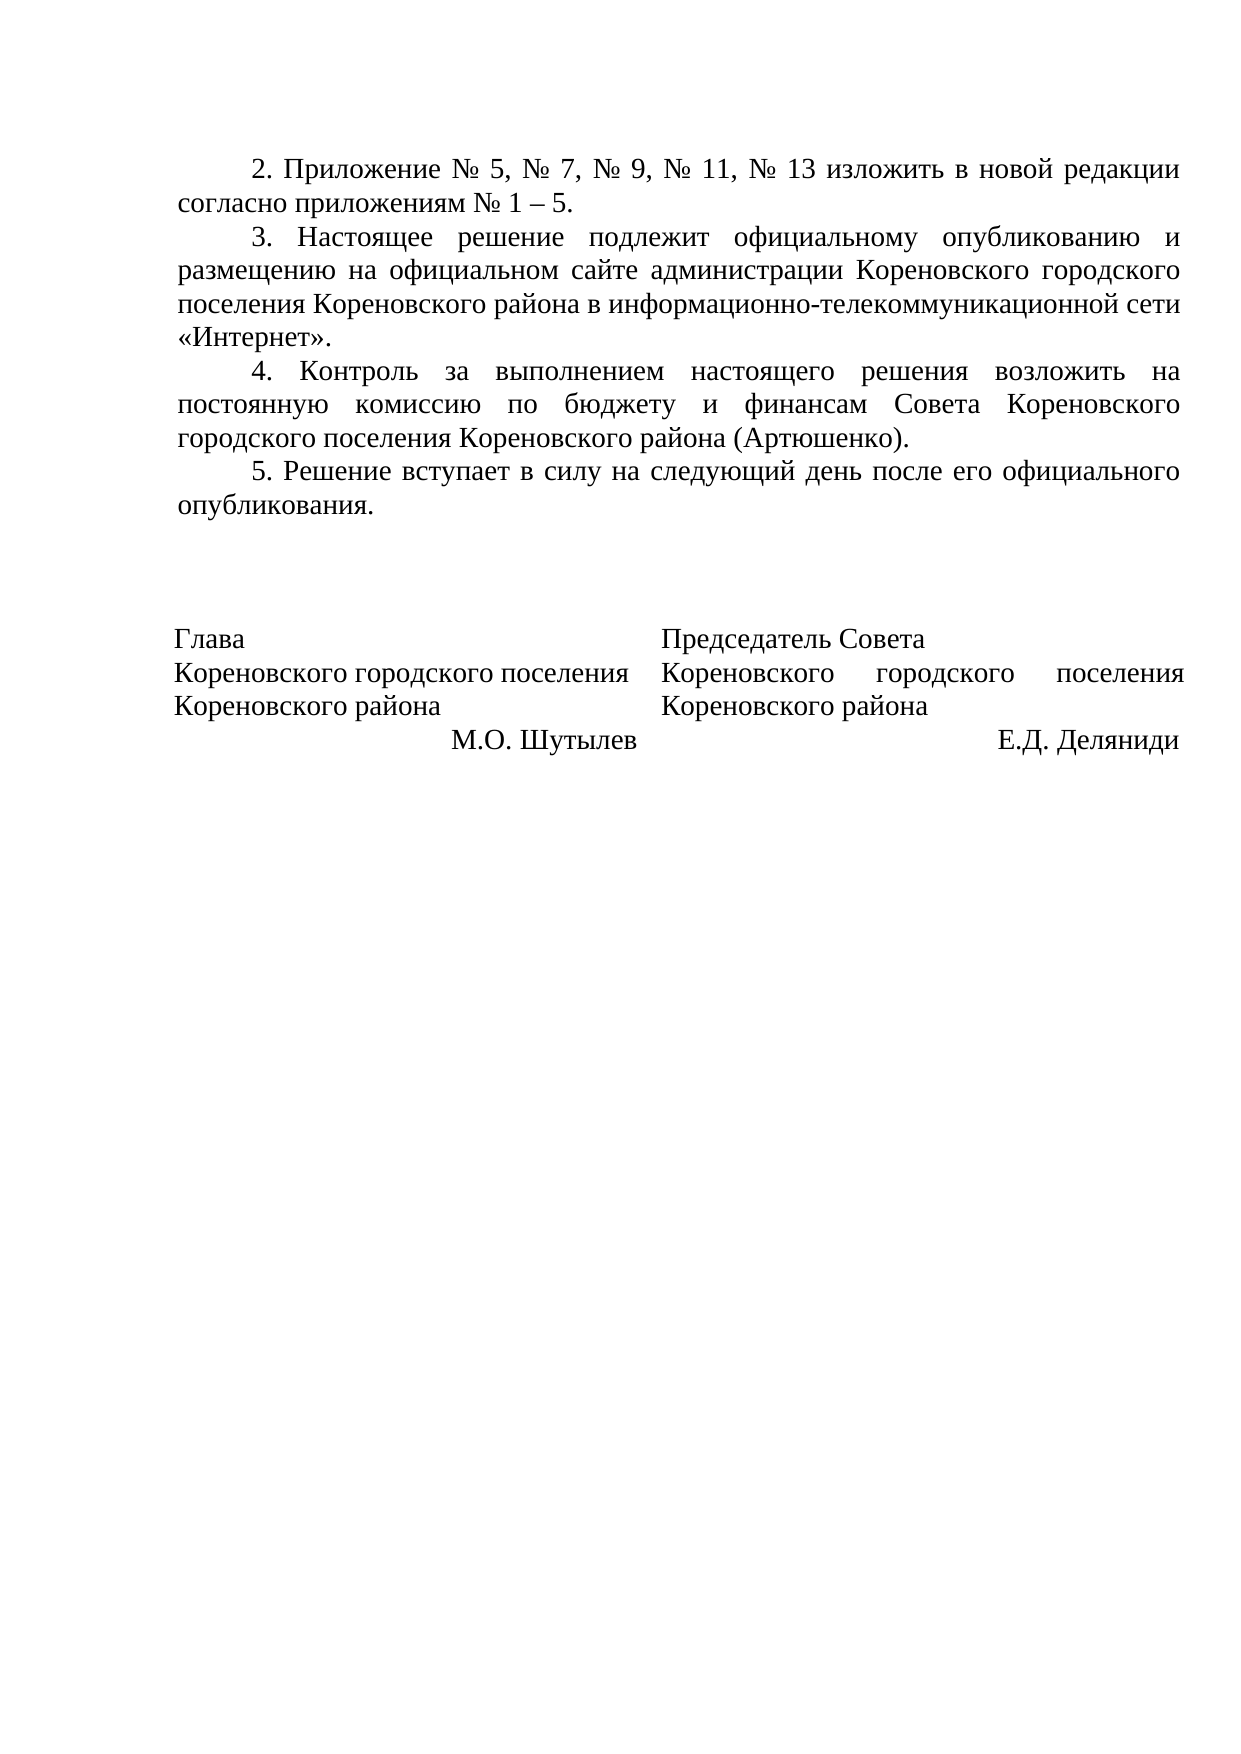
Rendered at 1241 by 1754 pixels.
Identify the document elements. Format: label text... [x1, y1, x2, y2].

text 2. Приложение № 5, № 7, № 9, № 11, № 13 изложить в новой редакции согласно приложениям № 1 – 5. [177, 152, 1181, 219]
table_header Председатель Совета Кореновского городского поселения Кореновского района Е.Д. Деляниди [650, 621, 1196, 755]
text 5. Решение вступает в силу на следующий день после его официального опубликования. [177, 453, 1181, 521]
table_header Глава Кореновского городского поселения Кореновского района М.О. Шутылев [163, 621, 649, 755]
text 3. Настоящее решение подлежит официальному опубликованию и размещению на официальном сайте администрации Кореновского городского поселения Кореновского района в информационно-телекоммуникационной сети «Интернет». [177, 219, 1181, 353]
text 4. Контроль за выполнением настоящего решения возложить на постоянную комиссию по бюджету и финансам Совета Кореновского городского поселения Кореновского района (Артюшенко). [177, 353, 1181, 453]
